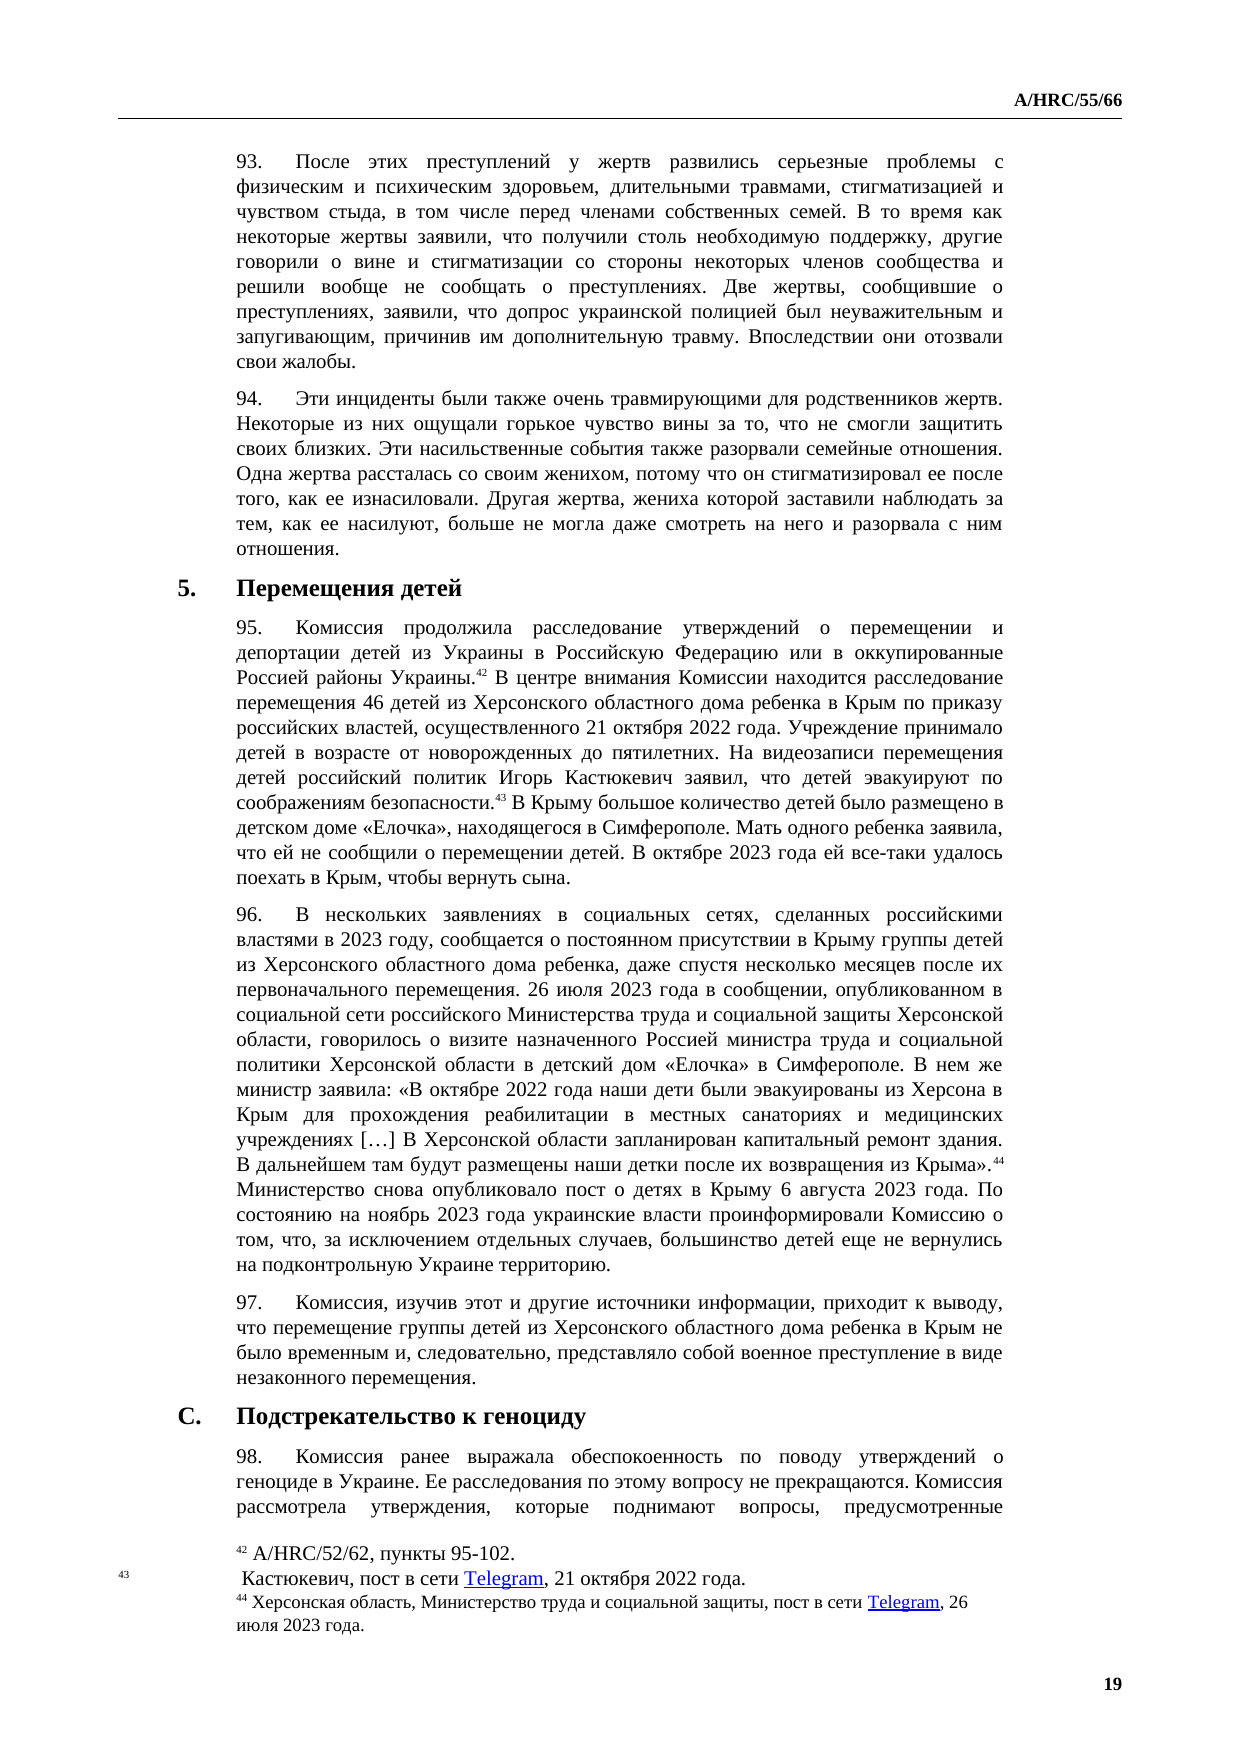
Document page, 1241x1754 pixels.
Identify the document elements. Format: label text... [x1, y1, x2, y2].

text 5. Перемещения детей [118, 573, 1122, 601]
list После этих преступлений у жертв развились серьезные проблемы с физическим и психическим здоровьем, длительными травмами, стигматизацией и чувством стыда, в том числе перед членами собственных семей. В то время как некоторые жертвы заявили, что получили столь необходимую поддержку, другие говорили о вине и стигматизации со стороны некоторых членов сообщества и решили вообще не сообщать о преступлениях. Две жертвы, сообщившие о преступлениях, заявили, что допрос украинской полицией был неуважительным и запугивающим, причинив им дополнительную травму. Впоследствии они отозвали свои жалобы. [236, 148, 1004, 373]
list Комиссия продолжила расследование утверждений о перемещении и депортации детей из Украины в Российскую Федерацию или в оккупированные Россией районы Украины. В центре внимания Комиссии находится расследование перемещения 46 детей из Херсонского областного дома ребенка в Крым по приказу российских властей, осуществленного 21 октября 2022 года. Учреждение принимало детей в возрасте от новорожденных до пятилетних. На видеозаписи перемещения детей российский политик Игорь Кастюкевич заявил, что детей эвакуируют по соображениям безопасности. В Крыму большое количество детей было размещено в детском доме «Елочка», находящегося в Симферополе. Мать одного ребенка заявила, что ей не сообщили о перемещении детей. В октябре 2023 года ей все-таки удалось поехать в Крым, чтобы вернуть сына. [236, 614, 1004, 889]
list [236, 1443, 1004, 1518]
text C. Подстрекательство к геноциду [118, 1401, 1122, 1430]
list Эти инциденты были также очень травмирующими для родственников жертв. Некоторые из них ощущали горькое чувство вины за то, что не смогли защитить своих близких. Эти насильственные события также разорвали семейные отношения. Одна жертва рассталась со своим женихом, потому что он стигматизировал ее после того, как ее изнасиловали. Другая жертва, жениха которой заставили наблюдать за тем, как ее насилуют, больше не могла даже смотреть на него и разорвала с ним отношения. [236, 385, 1004, 560]
list Комиссия, изучив этот и другие источники информации, приходит к выводу, что перемещение группы детей из Херсонского областного дома ребенка в Крым не было временным и, следовательно, представляло собой военное преступление в виде незаконного перемещения. [236, 1289, 1004, 1389]
list В нескольких заявлениях в социальных сетях, сделанных российскими властями в 2023 году, сообщается о постоянном присутствии в Крыму группы детей из Херсонского областного дома ребенка, даже спустя несколько месяцев после их первоначального перемещения. 26 июля 2023 года в сообщении, опубликованном в социальной сети российского Министерства труда и социальной защиты Херсонской области, говорилось о визите назначенного Россией министра труда и социальной политики Херсонской области в детский дом «Елочка» в Симферополе. В нем же министр заявила: «В октябре 2022 года наши дети были эвакуированы из Херсона в Крым для прохождения реабилитации в местных санаториях и медицинских учреждениях […] В Херсонской области запланирован капитальный ремонт здания. В дальнейшем там будут размещены наши детки после их возвращения из Крыма». Министерство снова опубликовало пост о детях в Крыму 6 августа 2023 года. По состоянию на ноябрь 2023 года украинские власти проинформировали Комиссию о том, что, за исключением отдельных случаев, большинство детей еще не вернулись на подконтрольную Украине территорию. [236, 901, 1004, 1276]
